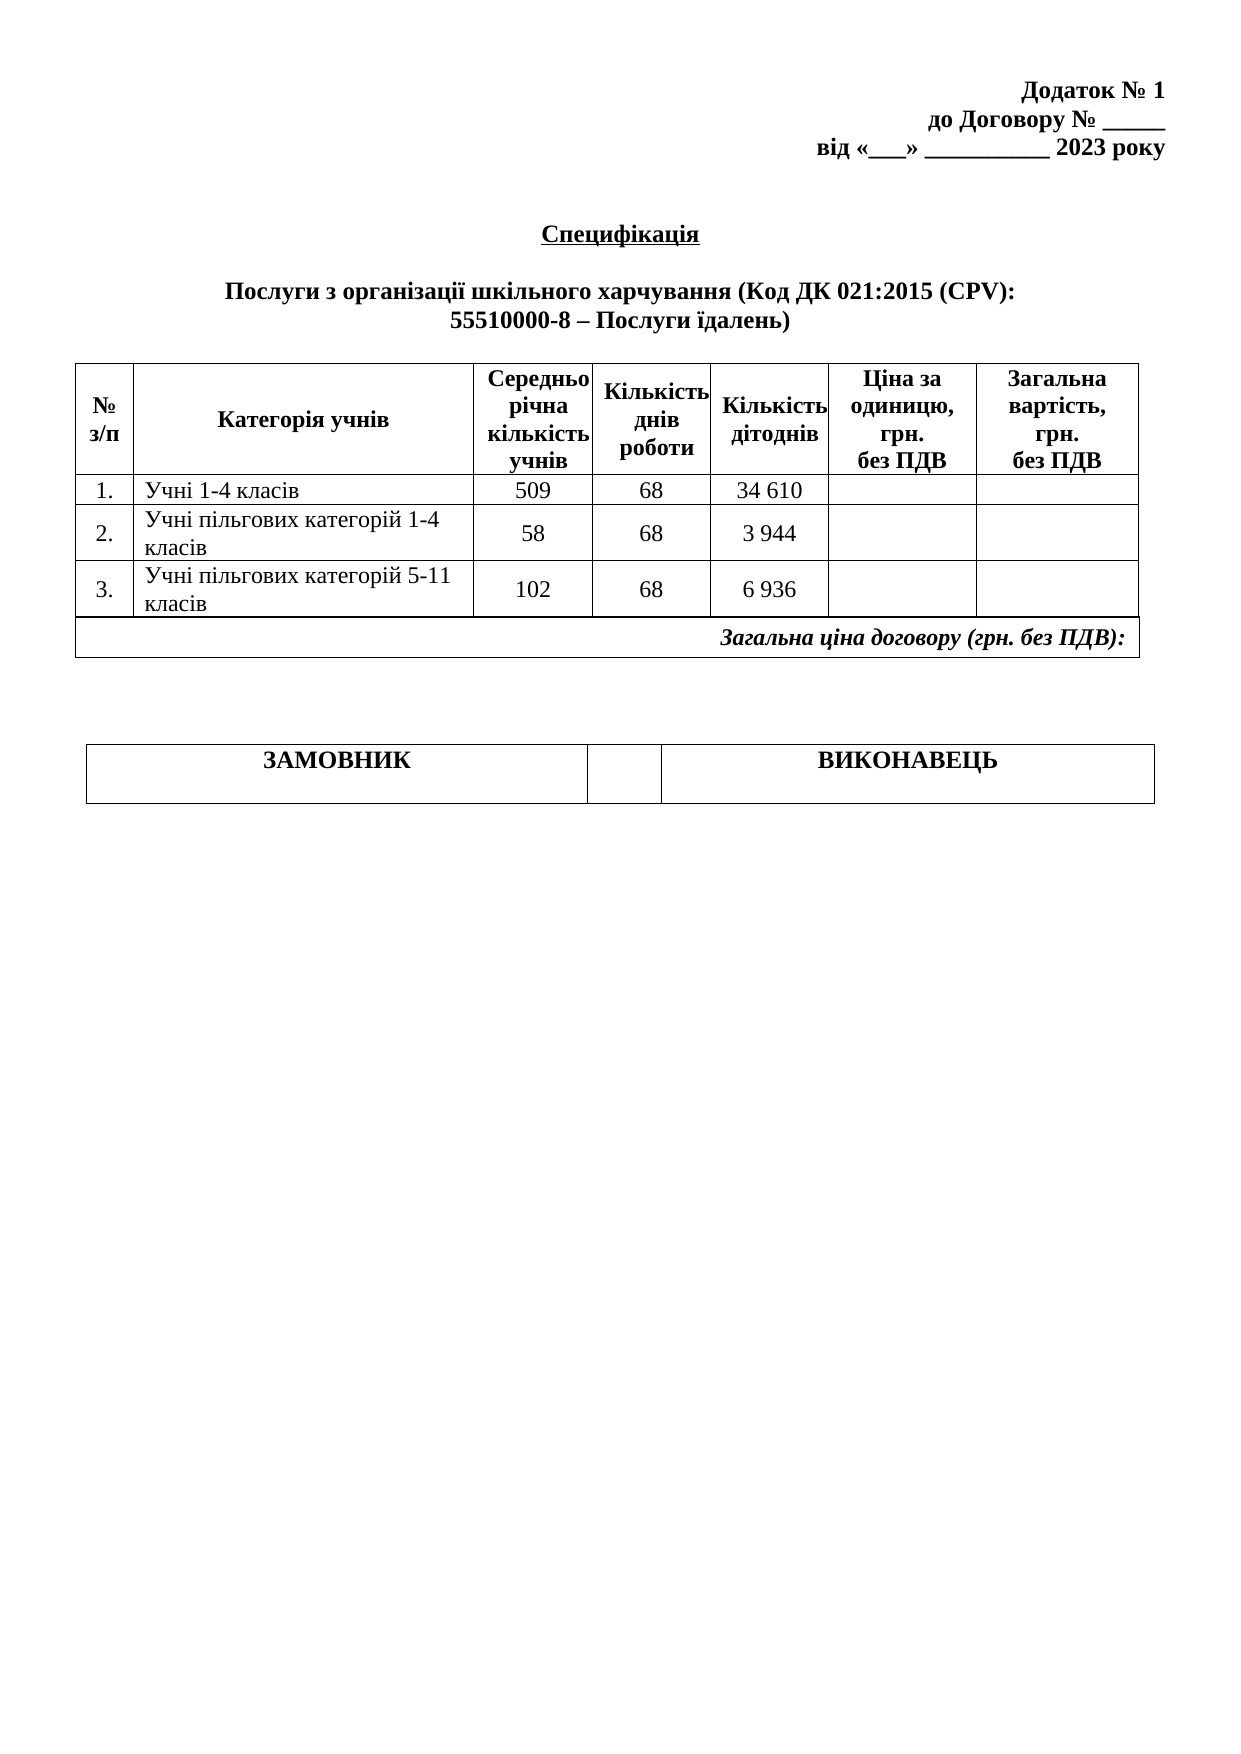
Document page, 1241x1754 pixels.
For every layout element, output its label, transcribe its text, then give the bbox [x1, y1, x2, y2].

table_cell Учні пільгових категорій 5-11 класів [134, 561, 473, 616]
table_cell [977, 475, 1138, 504]
table_cell 68 [593, 561, 710, 616]
table_header [588, 745, 661, 803]
table_cell 2. [76, 505, 133, 560]
table_header Кількість дітоднів [711, 364, 828, 474]
table_cell [977, 561, 1138, 616]
table_cell [829, 475, 976, 504]
table_cell 3 944 [711, 505, 828, 560]
table_cell 68 [593, 475, 710, 504]
table_cell 509 [474, 475, 592, 504]
table_cell 58 [474, 505, 592, 560]
table_header Категорія учнів [134, 364, 473, 474]
text до Договору № _____ [75, 104, 1165, 132]
table_cell 68 [593, 505, 710, 560]
table_header № з/п [76, 364, 133, 474]
text Специфікація [75, 219, 1165, 247]
table_cell [977, 505, 1138, 560]
table_header Ціна за одиницю, грн. без ПДВ [829, 364, 976, 474]
table_header ВИКОНАВЕЦЬ [662, 745, 1154, 803]
table_header ЗАМОВНИК [87, 745, 587, 803]
table_cell [829, 561, 976, 616]
text від «___» __________ 2023 року [75, 132, 1165, 161]
table_cell Учні 1-4 класів [134, 475, 473, 504]
table_cell 3. [76, 561, 133, 616]
table_cell 34 610 [711, 475, 828, 504]
text Послуги з організації шкільного харчування (Код ДК 021:2015 (CPV): [75, 276, 1165, 305]
table_header Кількість днів роботи [593, 364, 710, 474]
table_cell [829, 505, 976, 560]
table_header Середньорічна кількість учнів [474, 364, 592, 474]
table_header Загальна вартість, грн. без ПДВ [977, 364, 1138, 474]
table_cell 6 936 [711, 561, 828, 616]
table_cell Учні пільгових категорій 1-4 класів [134, 505, 473, 560]
text Додаток № 1 [75, 75, 1165, 104]
table_cell Загальна ціна договору (грн. без ПДВ): [76, 618, 1139, 657]
table_cell 1. [76, 475, 133, 504]
table_cell 102 [474, 561, 592, 616]
text 55510000-8 – Послуги їдалень) [75, 305, 1165, 334]
